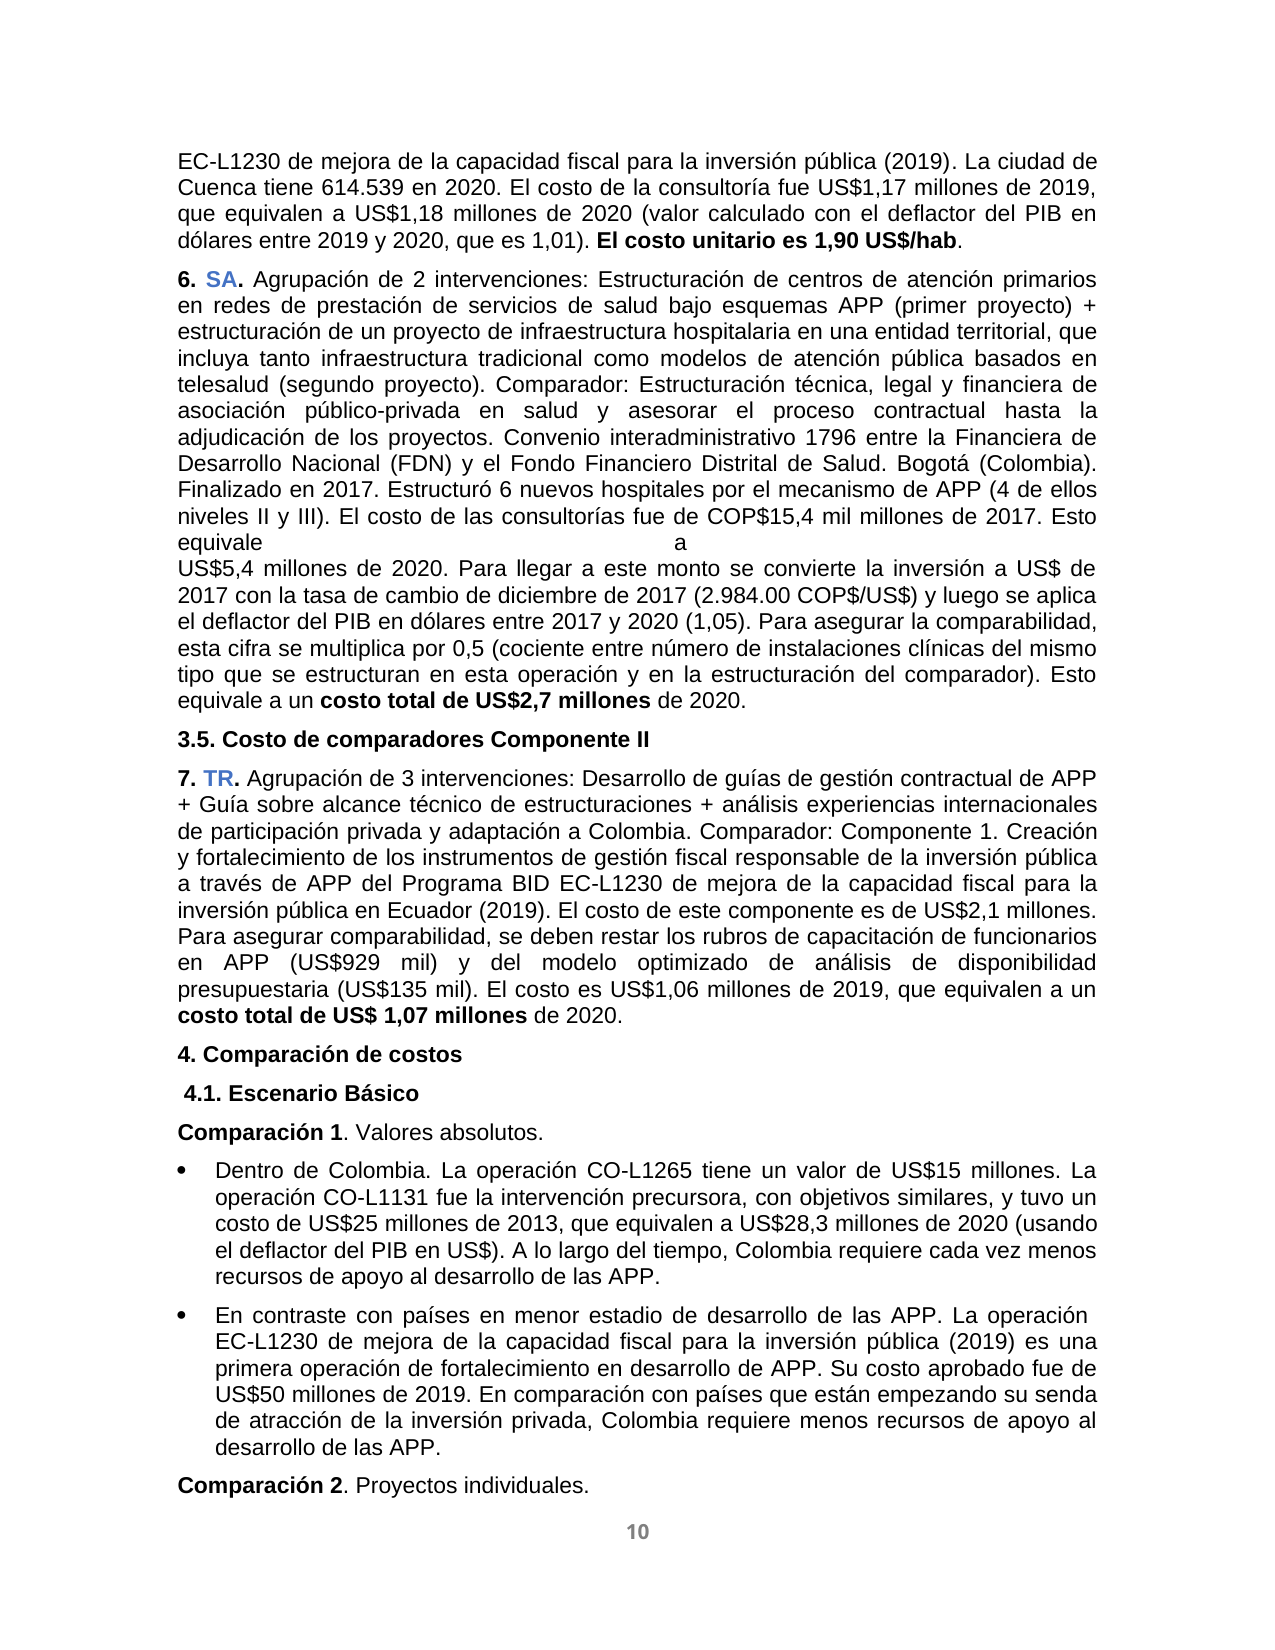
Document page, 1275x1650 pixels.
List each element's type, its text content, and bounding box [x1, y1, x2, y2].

text 7. TR. Agrupación de 3 intervenciones: Desarrollo de guías de gestión contractual de APP + Guía sobre alcance técnico de estructuraciones + análisis experiencias internacionales de participación privada y adaptación a Colombia. Comparador: Componente 1. Creación y fortalecimiento de los instrumentos de gestión fiscal responsable de la inversión pública a través de APP del Programa BID EC-L1230 de mejora de la capacidad fiscal para la inversión pública en Ecuador (2019). El costo de este componente es de US$2,1 millones. Para asegurar comparabilidad, se deben restar los rubros de capacitación de funcionarios en APP (US$929 mil) y del modelo optimizado de análisis de disponibilidad presupuestaria (US$135 mil). El costo es US$1,06 millones de 2019, que equivalen a un costo total de US$ 1,07 millones de 2020. [177, 765, 1098, 1028]
list En contraste con países en menor estadio de desarrollo de las APP. La operación EC-L1230 de mejora de la capacidad fiscal para la inversión pública (2019) es una primera operación de fortalecimiento en desarrollo de APP. Su costo aprobado fue de US$50 millones de 2019. En comparación con países que están empezando su senda de atracción de la inversión privada, Colombia requiere menos recursos de apoyo al desarrollo de las APP. [177, 1302, 1098, 1460]
text 3.5. Costo de comparadores Componente II [177, 726, 1098, 752]
text Comparación 2. Proyectos individuales. [177, 1472, 1098, 1499]
text 4. Comparación de costos [177, 1041, 1098, 1067]
text Comparación 1. Valores absolutos. [177, 1119, 1098, 1145]
list Dentro de Colombia. La operación CO-L1265 tiene un valor de US$15 millones. La operación CO-L1131 fue la intervención precursora, con objetivos similares, y tuvo un costo de US$25 millones de 2013, que equivalen a US$28,3 millones de 2020 (usando el deflactor del PIB en US$). A lo largo del tiempo, Colombia requiere cada vez menos recursos de apoyo al desarrollo de las APP. [177, 1157, 1098, 1289]
text 4.1. Escenario Básico [177, 1080, 1098, 1106]
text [177, 148, 1098, 253]
text 6. SA. Agrupación de 2 intervenciones: Estructuración de centros de atención primarios en redes de prestación de servicios de salud bajo esquemas APP (primer proyecto) + estructuración de un proyecto de infraestructura hospitalaria en una entidad territorial, que incluya tanto infraestructura tradicional como modelos de atención pública basados en telesalud (segundo proyecto). Comparador: Estructuración técnica, legal y financiera de asociación público-privada en salud y asesorar el proceso contractual hasta la adjudicación de los proyectos. Convenio interadministrativo 1796 entre la Financiera de Desarrollo Nacional (FDN) y el Fondo Financiero Distrital de Salud. Bogotá (Colombia). Finalizado en 2017. Estructuró 6 nuevos hospitales por el mecanismo de APP (4 de ellos niveles II y III). El costo de las consultorías fue de COP$15,4 mil millones de 2017. Esto equivale a US$5,4 millones de 2020. Para llegar a este monto se convierte la inversión a US$ de 2017 con la tasa de cambio de diciembre de 2017 (2.984.00 COP$/US$) y luego se aplica el deflactor del PIB en dólares entre 2017 y 2020 (1,05). Para asegurar la comparabilidad, esta cifra se multiplica por 0,5 (cociente entre número de instalaciones clínicas del mismo tipo que se estructuran en esta operación y en la estructuración del comparador). Esto equivale a un costo total de US$2,7 millones de 2020. [177, 266, 1098, 713]
